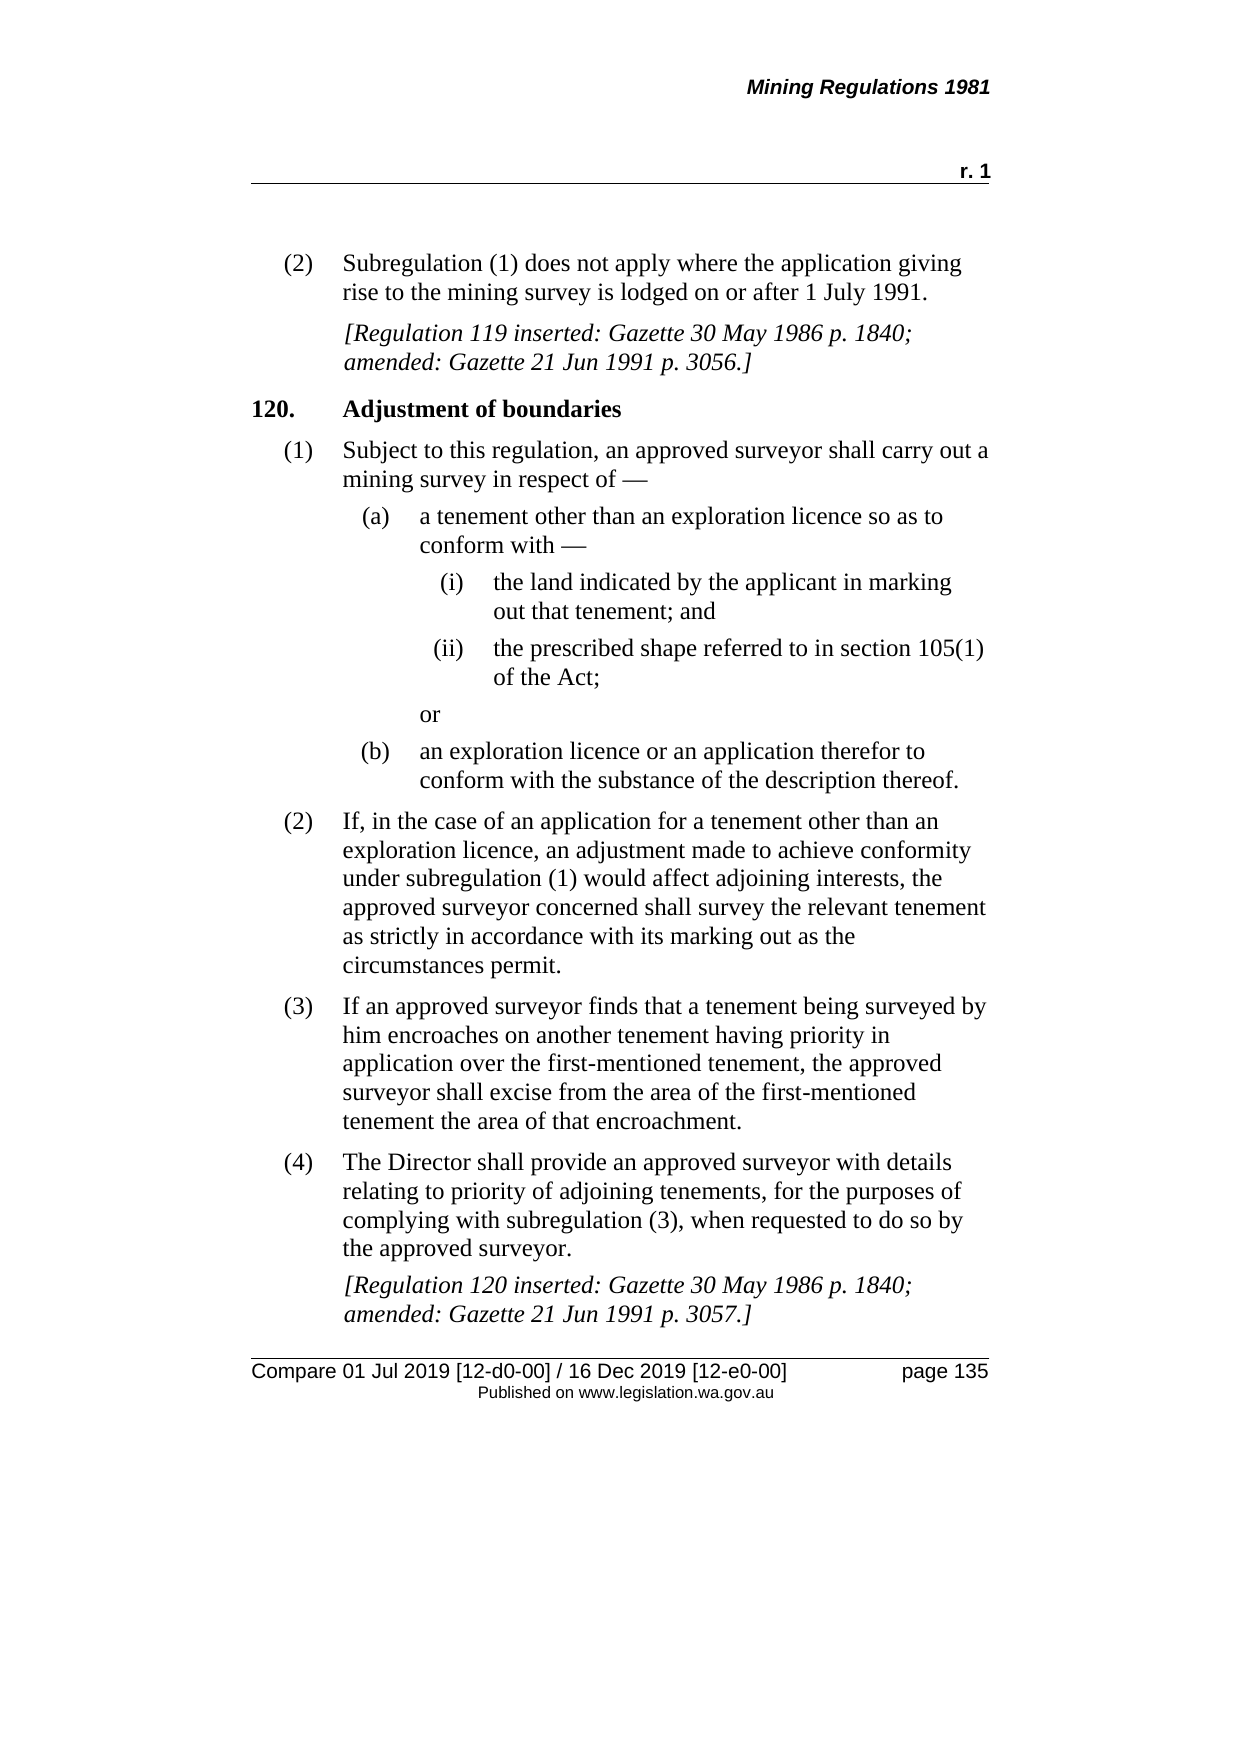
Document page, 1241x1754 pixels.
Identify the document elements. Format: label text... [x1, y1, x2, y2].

text (b) an exploration licence or an application therefor to conform with the substance of the description thereof. [251, 736, 989, 793]
text (2) Subregulation (1) does not apply where the application giving rise to the mining survey is lodged on or after 1 July 1991. [251, 248, 989, 306]
text (4) The Director shall provide an approved surveyor with details relating to priority of adjoining tenements, for the purposes of complying with subregulation (3), when requested to do so by the approved surveyor. [251, 1147, 989, 1262]
text (1) Subject to this regulation, an approved surveyor shall carry out a mining survey in respect of — [251, 436, 989, 493]
text (2) If, in the case of an application for a tenement other than an exploration licence, an adjustment made to achieve conformity under subregulation (1) would affect adjoining interests, the approved surveyor concerned shall survey the relevant tenement as strictly in accordance with its marking out as the circumstances permit. [251, 806, 989, 978]
subtitle 120. Adjustment of boundaries [251, 394, 989, 423]
text (a) a tenement other than an exploration licence so as to conform with — [251, 501, 989, 559]
text (3) If an approved surveyor finds that a tenement being surveyed by him encroaches on another tenement having priority in application over the first-mentioned tenement, the approved surveyor shall excise from the area of the first-mentioned tenement the area of that encroachment. [251, 991, 989, 1135]
text (i) the land indicated by the applicant in marking out that tenement; and [251, 567, 989, 625]
text or [251, 699, 989, 728]
text [Regulation 119 inserted: Gazette 30 May 1986 p. 1840; amended: Gazette 21 Jun 1991 p. 3056.] [251, 318, 989, 376]
text (ii) the prescribed shape referred to in section 105(1) of the Act; [251, 633, 989, 691]
text [Regulation 120 inserted: Gazette 30 May 1986 p. 1840; amended: Gazette 21 Jun 1991 p. 3057.] [251, 1271, 989, 1328]
